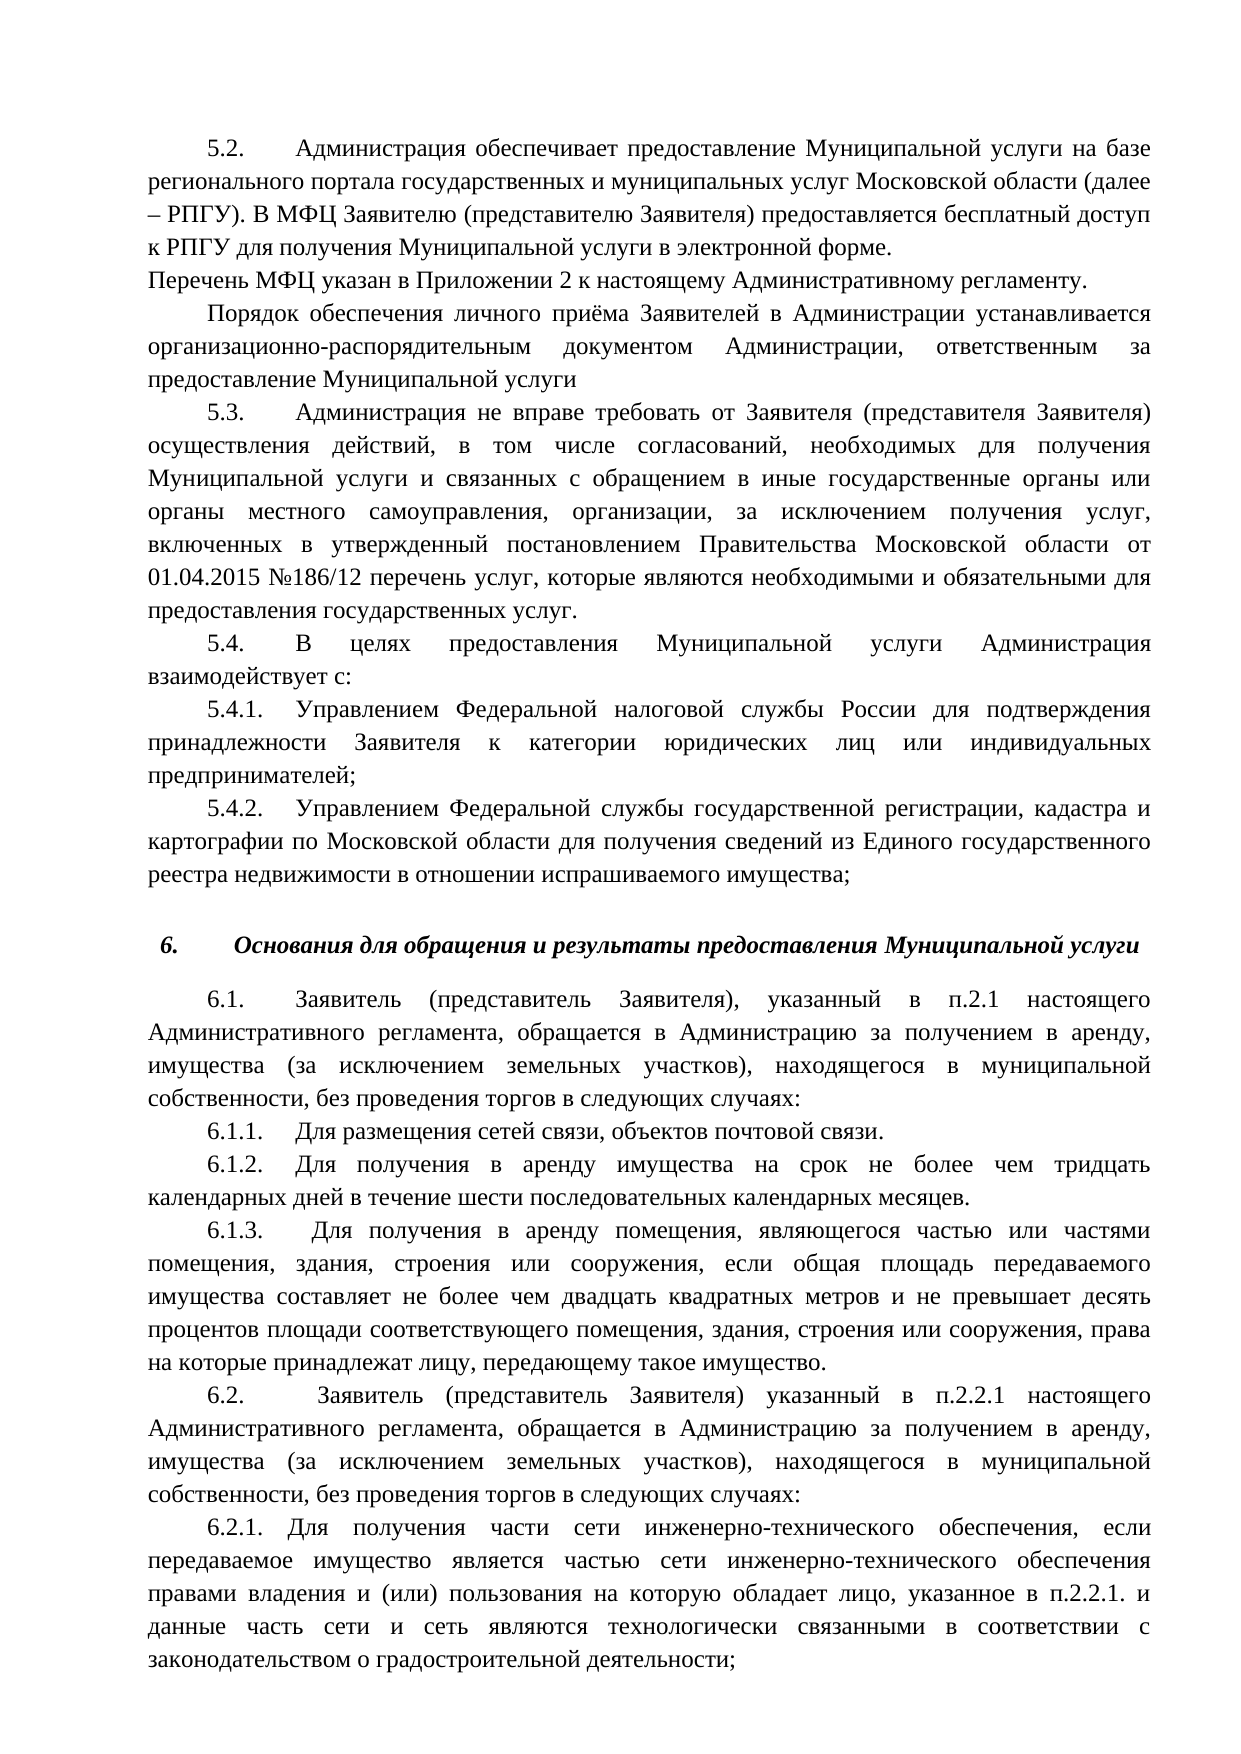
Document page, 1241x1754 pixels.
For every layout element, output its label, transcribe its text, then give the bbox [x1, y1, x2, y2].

text Администрация не вправе требовать от Заявителя (представителя Заявителя) осуществления действий, в том числе согласований, необходимых для получения Муниципальной услуги и связанных с обращением в иные государственные органы или органы местного самоуправления, организации, за исключением получения услуг, включенных в утвержденный постановлением Правительства Московской области от 01.04.2015 №186/12 перечень услуг, которые являются необходимыми и обязательными для предоставления государственных услуг. [148, 397, 1152, 624]
text Для получения в аренду имущества на срок не более чем тридцать календарных дней в течение шести последовательных календарных месяцев. [148, 1149, 1152, 1211]
list Порядок обеспечения личного приёма Заявителей в Администрации устанавливается организационно-распорядительным документом Администрации, ответственным за предоставление Муниципальной услуги [148, 298, 1152, 393]
text Заявитель (представитель Заявителя), указанный в п.2.1 настоящего Административного регламента, обращается в Администрацию за получением в аренду, имущества (за исключением земельных участков), находящегося в муниципальной собственности, без проведения торгов в следующих случаях: [148, 984, 1152, 1111]
list Перечень МФЦ указан в Приложении 2 к настоящему Административному регламенту. [148, 265, 1152, 294]
text Заявитель (представитель Заявителя) указанный в п.2.2.1 настоящего Административного регламента, обращается в Администрацию за получением в аренду, имущества (за исключением земельных участков), находящегося в муниципальной собственности, без проведения торгов в следующих случаях: [148, 1380, 1152, 1508]
text Управлением Федеральной налоговой службы России для подтверждения принадлежности Заявителя к категории юридических лиц или индивидуальных предпринимателей; [148, 694, 1152, 789]
text Для получения в аренду помещения, являющегося частью или частями помещения, здания, строения или сооружения, если общая площадь передаваемого имущества составляет не более чем двадцать квадратных метров и не превышает десять процентов площади соответствующего помещения, здания, строения или сооружения, права на которые принадлежат лицу, передающему такое имущество. [148, 1215, 1152, 1376]
text Основания для обращения и результаты предоставления Муниципальной услуги [148, 930, 1152, 959]
text Для размещения сетей связи, объектов почтовой связи. [148, 1116, 1152, 1144]
text В целях предоставления Муниципальной услуги Администрация взаимодействует с: [148, 628, 1152, 690]
text Администрация обеспечивает предоставление Муниципальной услуги на базе регионального портала государственных и муниципальных услуг Московской области (далее – РПГУ). В МФЦ Заявителю (представителю Заявителя) предоставляется бесплатный доступ к РПГУ для получения Муниципальной услуги в электронной форме. [148, 133, 1152, 261]
text Управлением Федеральной службы государственной регистрации, кадастра и картографии по Московской области для получения сведений из Единого государственного реестра недвижимости в отношении испрашиваемого имущества; [148, 793, 1152, 888]
text 6.2.1. Для получения части сети инженерно-технического обеспечения, если передаваемое имущество является частью сети инженерно-технического обеспечения правами владения и (или) пользования на которую обладает лицо, указанное в п.2.2.1. и данные часть сети и сеть являются технологически связанными в соответствии с законодательством о градостроительной деятельности; [148, 1512, 1152, 1673]
